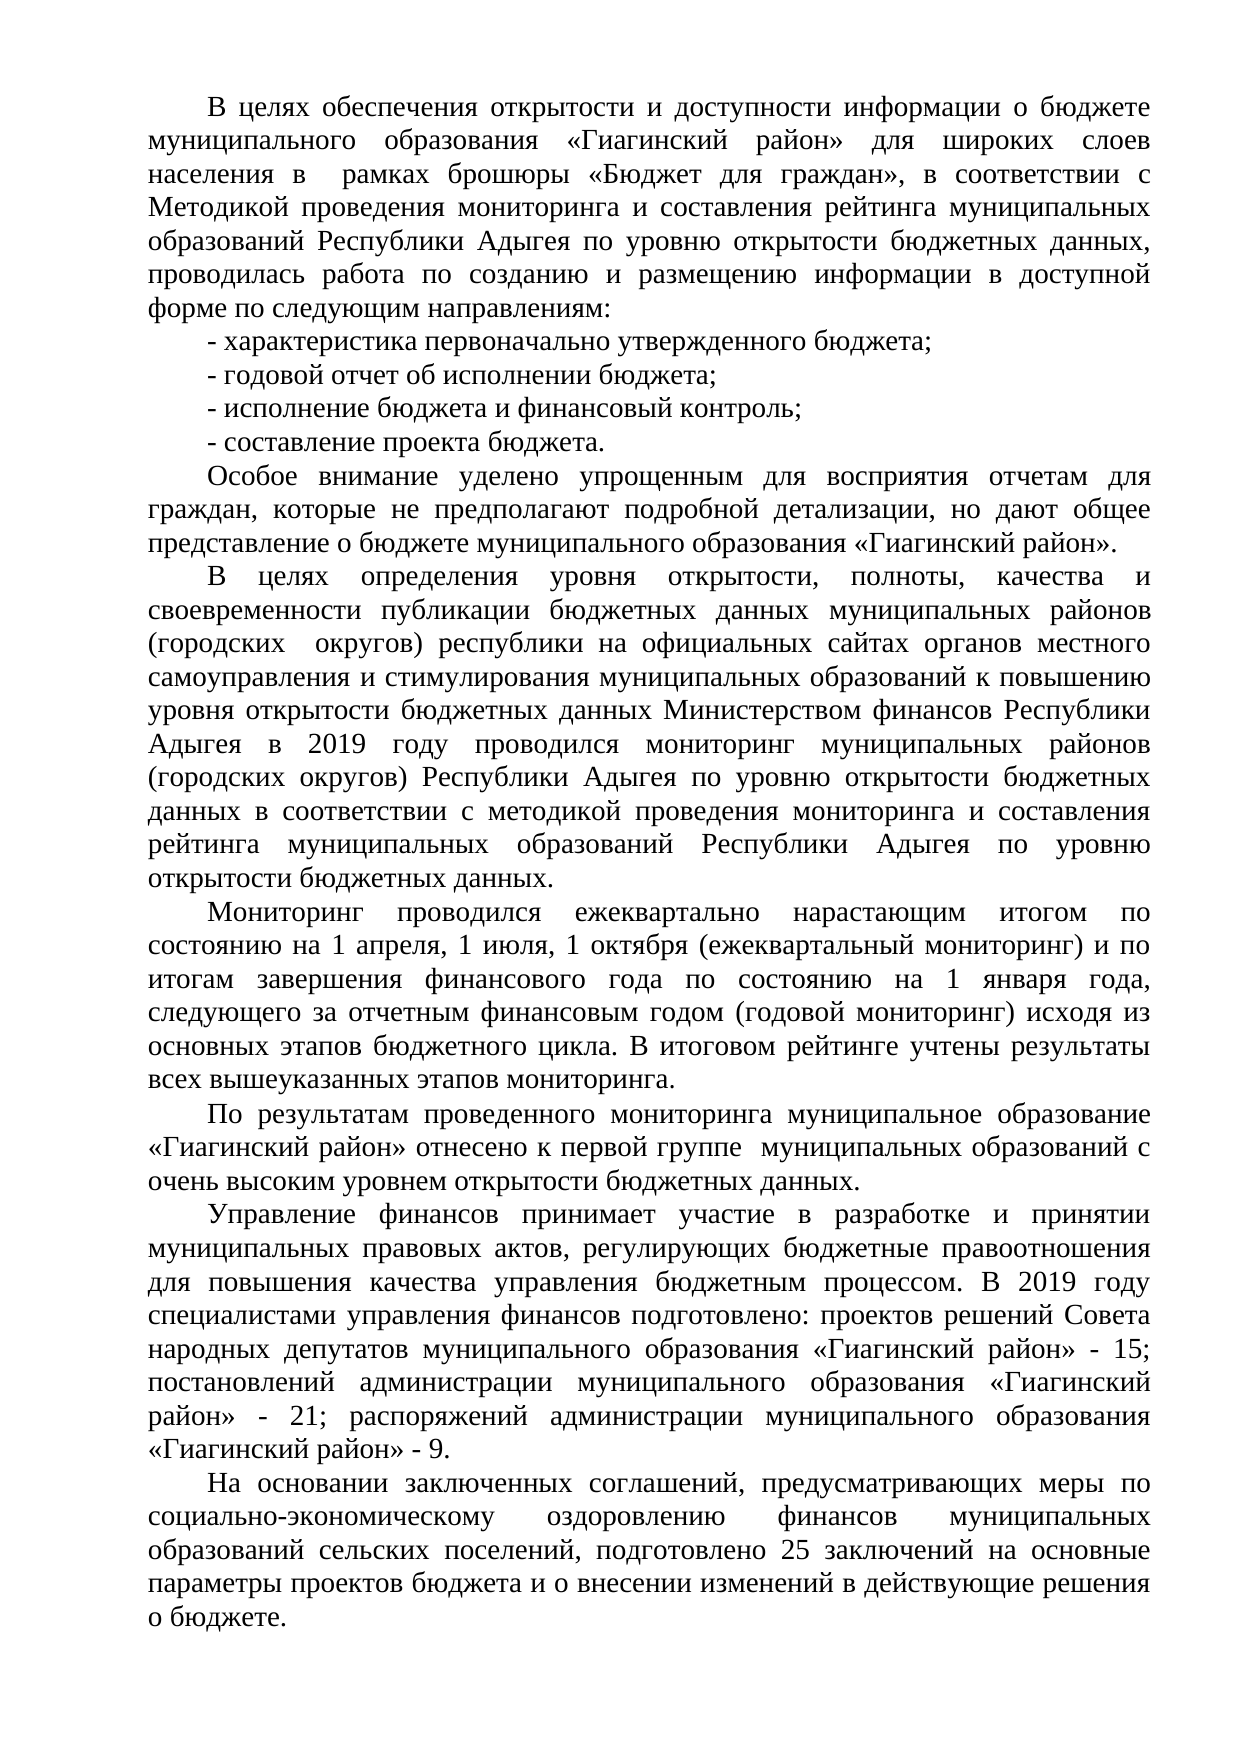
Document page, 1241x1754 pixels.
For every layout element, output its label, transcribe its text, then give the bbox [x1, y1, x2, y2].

text В целях обеспечения открытости и доступности информации о бюджете муниципального образования «Гиагинский район» для широких слоев населения в рамках брошюры «Бюджет для граждан», в соответствии с Методикой проведения мониторинга и составления рейтинга муниципальных образований Республики Адыгея по уровню открытости бюджетных данных, проводилась работа по созданию и размещению информации в доступной форме по следующим направлениям: [148, 89, 1152, 323]
text В целях определения уровня открытости, полноты, качества и своевременности публикации бюджетных данных муниципальных районов (городских округов) республики на официальных сайтах органов местного самоуправления и стимулирования муниципальных образований к повышению уровня открытости бюджетных данных Министерством финансов Республики Адыгея в 2019 году проводился мониторинг муниципальных районов (городских округов) Республики Адыгея по уровню открытости бюджетных данных в соответствии с методикой проведения мониторинга и составления рейтинга муниципальных образований Республики Адыгея по уровню открытости бюджетных данных. [148, 558, 1152, 894]
text - исполнение бюджета и финансовый контроль; [148, 391, 1152, 424]
text Особое внимание уделено упрощенным для восприятия отчетам для граждан, которые не предполагают подробной детализации, но дают общее представление о бюджете муниципального образования «Гиагинский район». [148, 458, 1152, 558]
list По результатам проведенного мониторинга муниципальное образование «Гиагинский район» отнесено к первой группе муниципальных образований с очень высоким уровнем открытости бюджетных данных. [148, 1096, 1152, 1197]
text - характеристика первоначально утвержденного бюджета; [148, 323, 1152, 357]
text На основании заключенных соглашений, предусматривающих меры по социально-экономическому оздоровлению финансов муниципальных образований сельских поселений, подготовлено 25 заключений на основные параметры проектов бюджета и о внесении изменений в действующие решения о бюджете. [148, 1465, 1152, 1633]
text Мониторинг проводился ежеквартально нарастающим итогом по состоянию на 1 апреля, 1 июля, 1 октября (ежеквартальный мониторинг) и по итогам завершения финансового года по состоянию на 1 января года, следующего за отчетным финансовым годом (годовой мониторинг) исходя из основных этапов бюджетного цикла. В итоговом рейтинге учтены результаты всех вышеуказанных этапов мониторинга. [148, 894, 1152, 1096]
text - годовой отчет об исполнении бюджета; [148, 357, 1152, 391]
text - составление проекта бюджета. [148, 424, 1152, 458]
text Управление финансов принимает участие в разработке и принятии муниципальных правовых актов, регулирующих бюджетные правоотношения для повышения качества управления бюджетным процессом. В 2019 году специалистами управления финансов подготовлено: проектов решений Совета народных депутатов муниципального образования «Гиагинский район» - 15; постановлений администрации муниципального образования «Гиагинский район» - 21; распоряжений администрации муниципального образования «Гиагинский район» - 9. [148, 1197, 1152, 1465]
